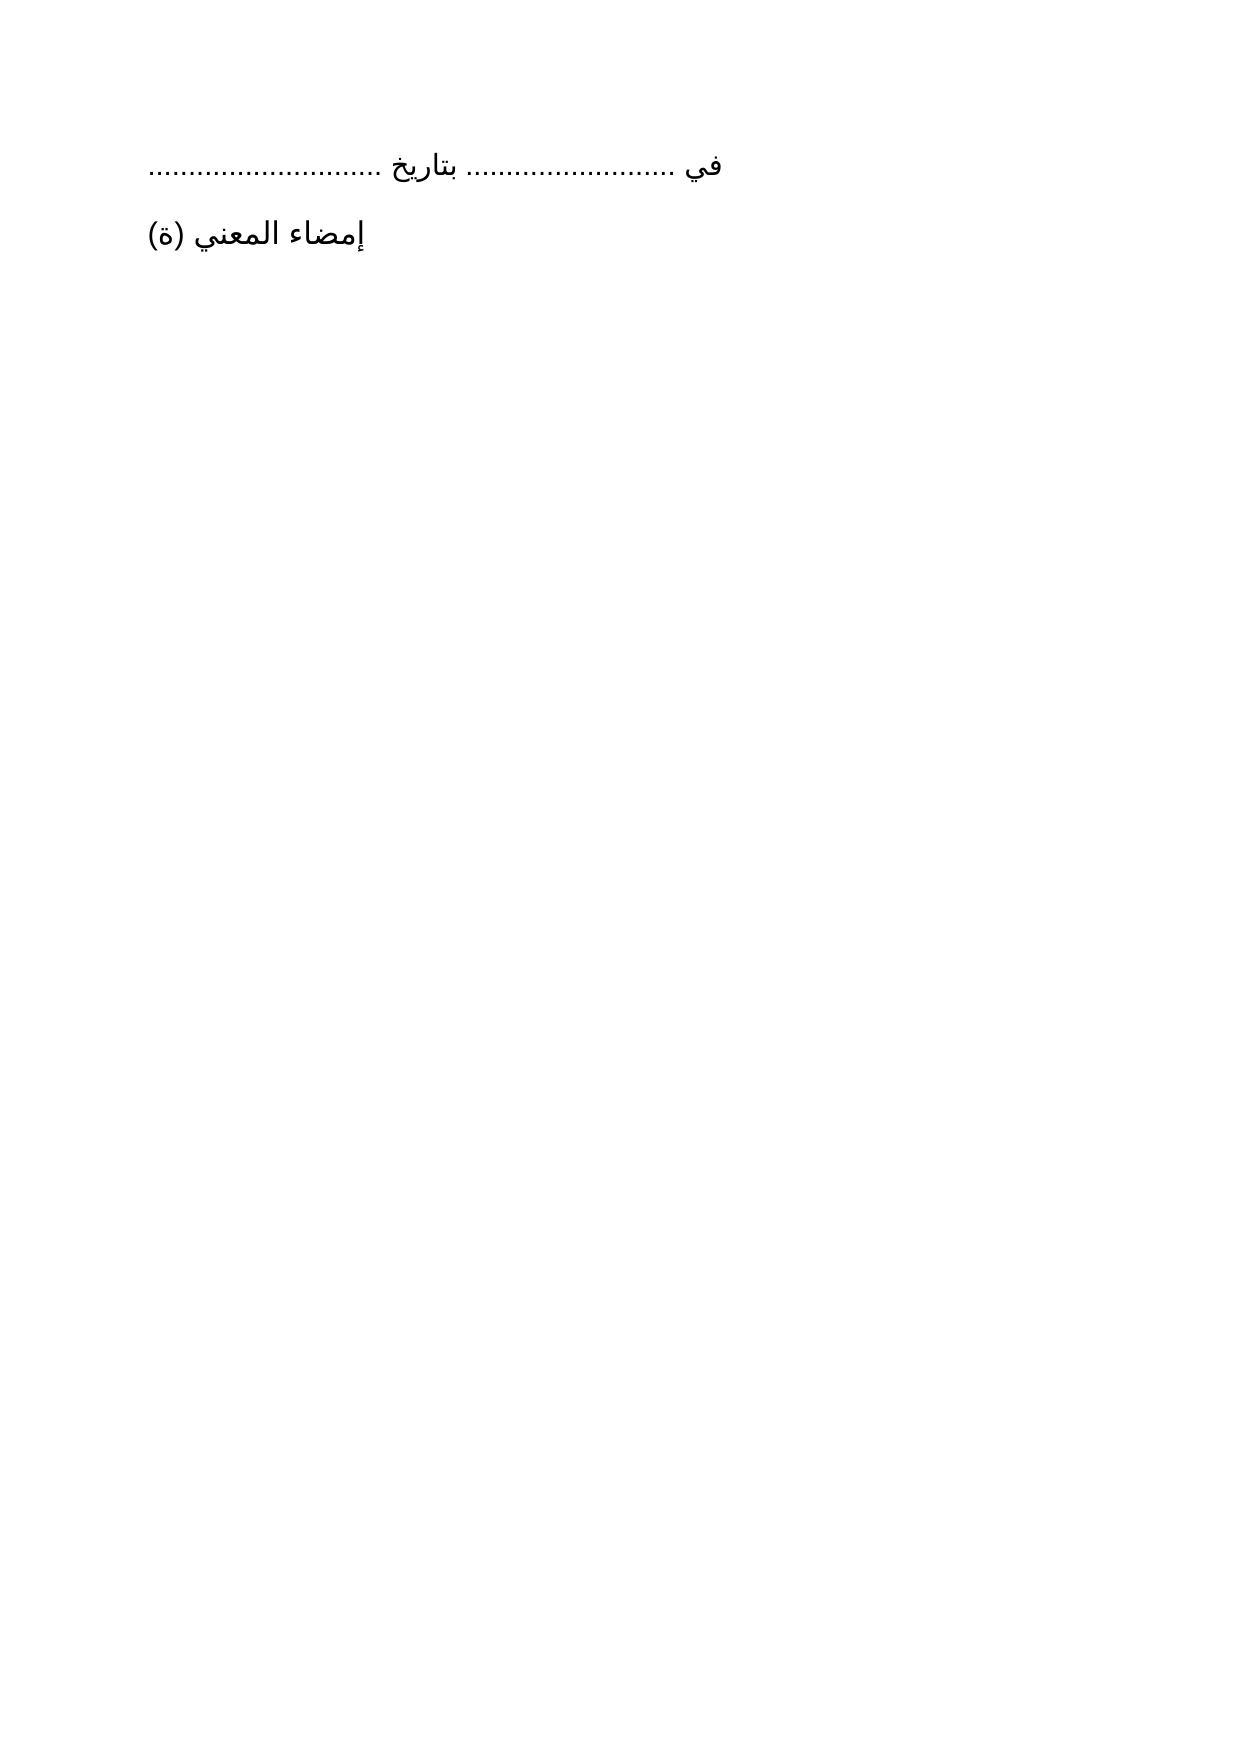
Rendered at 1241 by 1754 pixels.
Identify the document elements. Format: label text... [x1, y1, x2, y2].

text في .......................... بتاریخ ............................. [148, 148, 1093, 181]
text إمضاء المعني (ة) [148, 215, 1093, 251]
